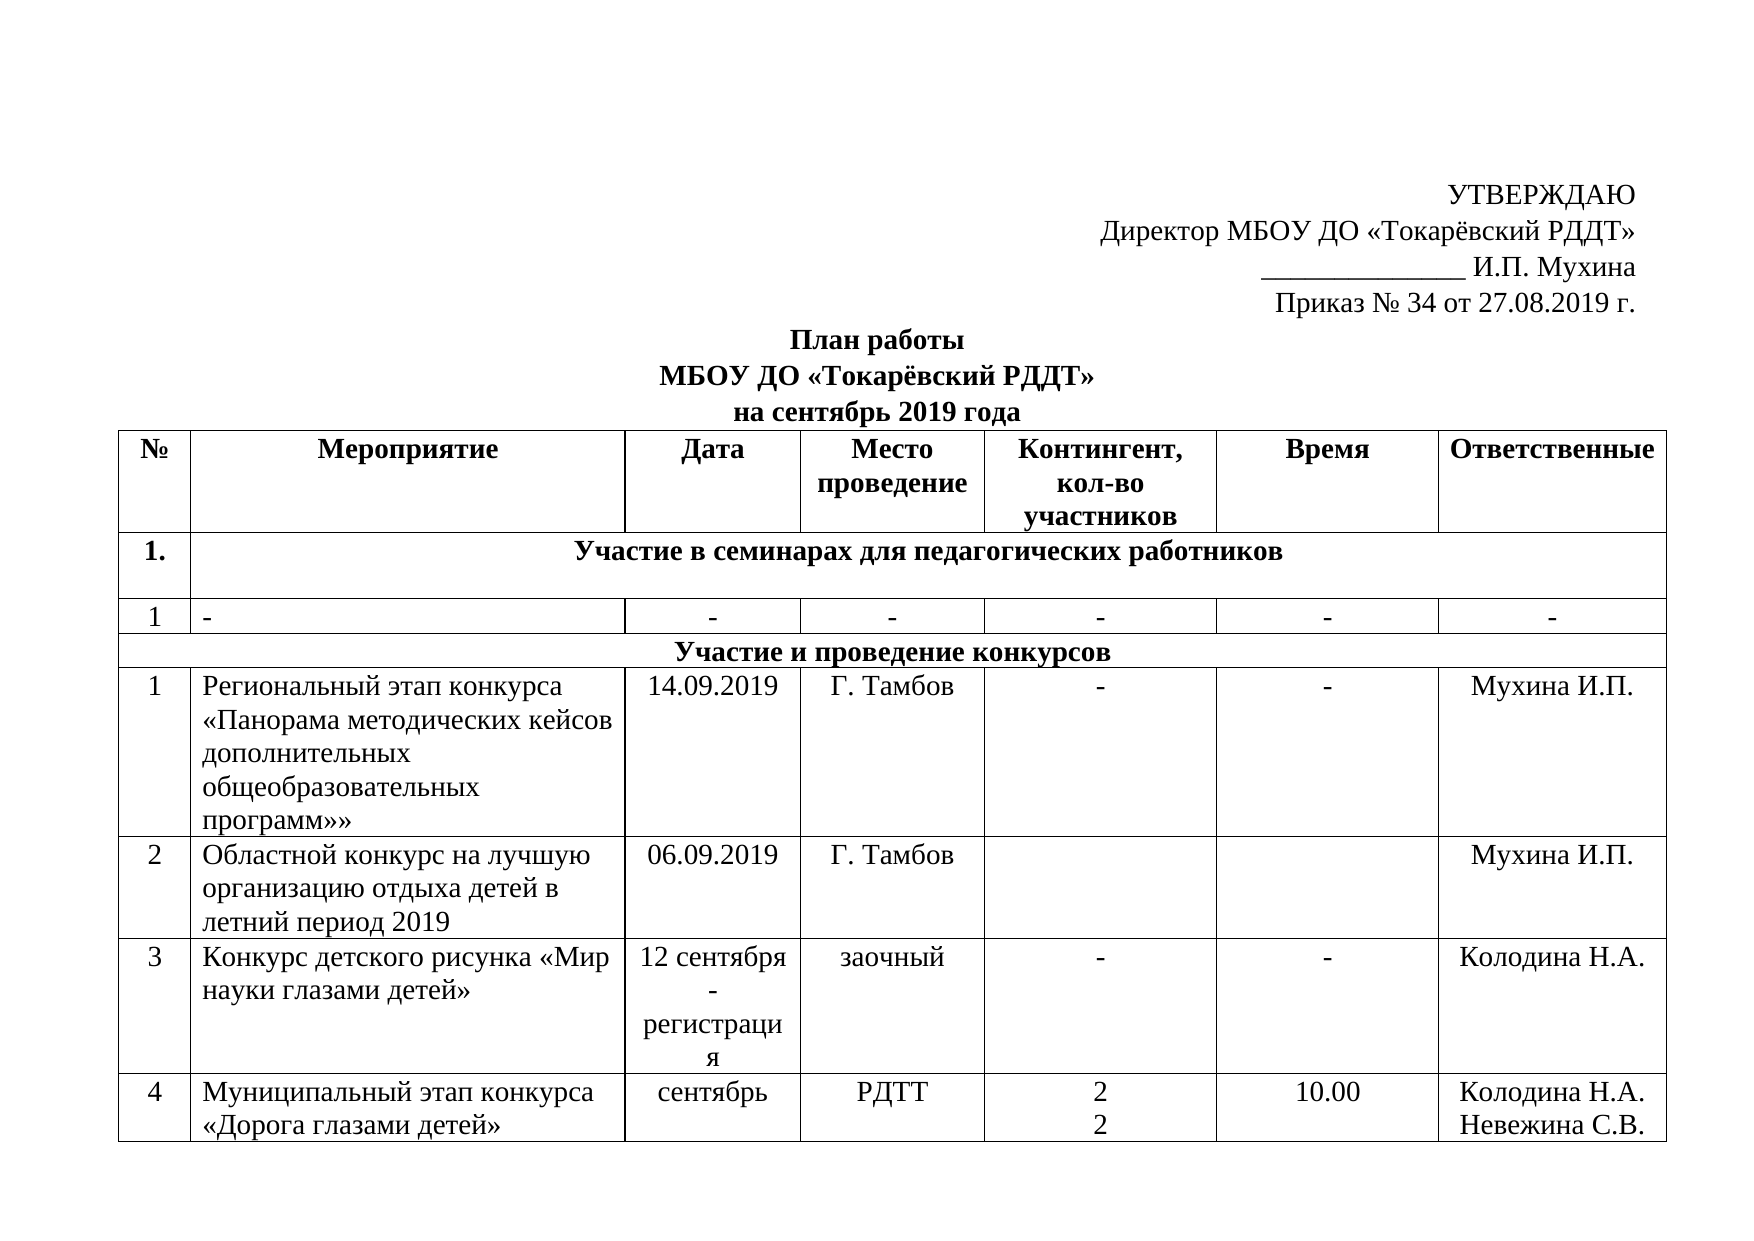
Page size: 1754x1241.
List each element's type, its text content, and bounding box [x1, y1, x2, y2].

table_cell Колодина Н.А. [1439, 939, 1666, 1073]
table_cell заочный [801, 939, 984, 1073]
table_header Контингент, кол-во участников [985, 431, 1216, 532]
text на сентябрь 2019 года [118, 394, 1636, 428]
text УТВЕРЖДАЮ [118, 177, 1636, 211]
table_header № [119, 431, 190, 532]
table_cell - [801, 599, 984, 633]
table_cell Колодина Н.А. Невежина С.В. [1439, 1074, 1666, 1141]
table_cell Муниципальный этап конкурса «Дорога глазами детей» [191, 1074, 624, 1141]
table_cell - [191, 599, 624, 633]
table_cell 12 сентября -регистрация [626, 939, 800, 1073]
text ______________ И.П. Мухина [118, 249, 1636, 283]
table_cell 2 2 [985, 1074, 1216, 1141]
text Приказ № 34 от 27.08.2019 г. [118, 286, 1636, 319]
table_cell - [1217, 599, 1438, 633]
table_cell Областной конкурс на лучшую организацию отдыха детей в летний период 2019 [191, 837, 624, 938]
table_cell Участие в семинарах для педагогических работников [191, 533, 1666, 598]
table_cell Конкурс детского рисунка «Мир науки глазами детей» [191, 939, 624, 1073]
table_cell - [1439, 599, 1666, 633]
table_cell Г. Тамбов [801, 668, 984, 836]
table_cell Участие и проведение конкурсов [119, 634, 1666, 667]
table_cell 06.09.2019 [626, 837, 800, 938]
text План работы [118, 322, 1636, 355]
table_cell 14.09.2019 [626, 668, 800, 836]
table_cell - [626, 599, 800, 633]
table_cell Г. Тамбов [801, 837, 984, 938]
table_cell 4 [119, 1074, 190, 1141]
table_cell Мухина И.П. [1439, 668, 1666, 836]
table_header Дата [626, 431, 800, 532]
table_cell 1 [119, 668, 190, 836]
table_cell - [985, 599, 1216, 633]
table_cell - [1217, 939, 1438, 1073]
table_cell РДТТ [801, 1074, 984, 1141]
table_cell 10.00 [1217, 1074, 1438, 1141]
table_header Место проведение [801, 431, 984, 532]
table_cell - [985, 939, 1216, 1073]
table_cell [985, 837, 1216, 938]
text МБОУ ДО «Токарёвский РДДТ» [118, 358, 1636, 391]
table_cell 1 [119, 599, 190, 633]
table_cell - [985, 668, 1216, 836]
text Директор МБОУ ДО «Токарёвский РДДТ» [118, 213, 1636, 247]
table_header Ответственные [1439, 431, 1666, 532]
table_cell Мухина И.П. [1439, 837, 1666, 938]
table_header Время [1217, 431, 1438, 532]
table_cell 1. [119, 533, 190, 598]
table_cell сентябрь [626, 1074, 800, 1141]
table_cell [1217, 837, 1438, 938]
table_cell - [1217, 668, 1438, 836]
table_cell 2 [119, 837, 190, 938]
table_cell Региональный этап конкурса «Панорама методических кейсов дополнительных общеобразовательных программ»» [191, 668, 624, 836]
table_cell 3 [119, 939, 190, 1073]
table_header Мероприятие [191, 431, 624, 532]
